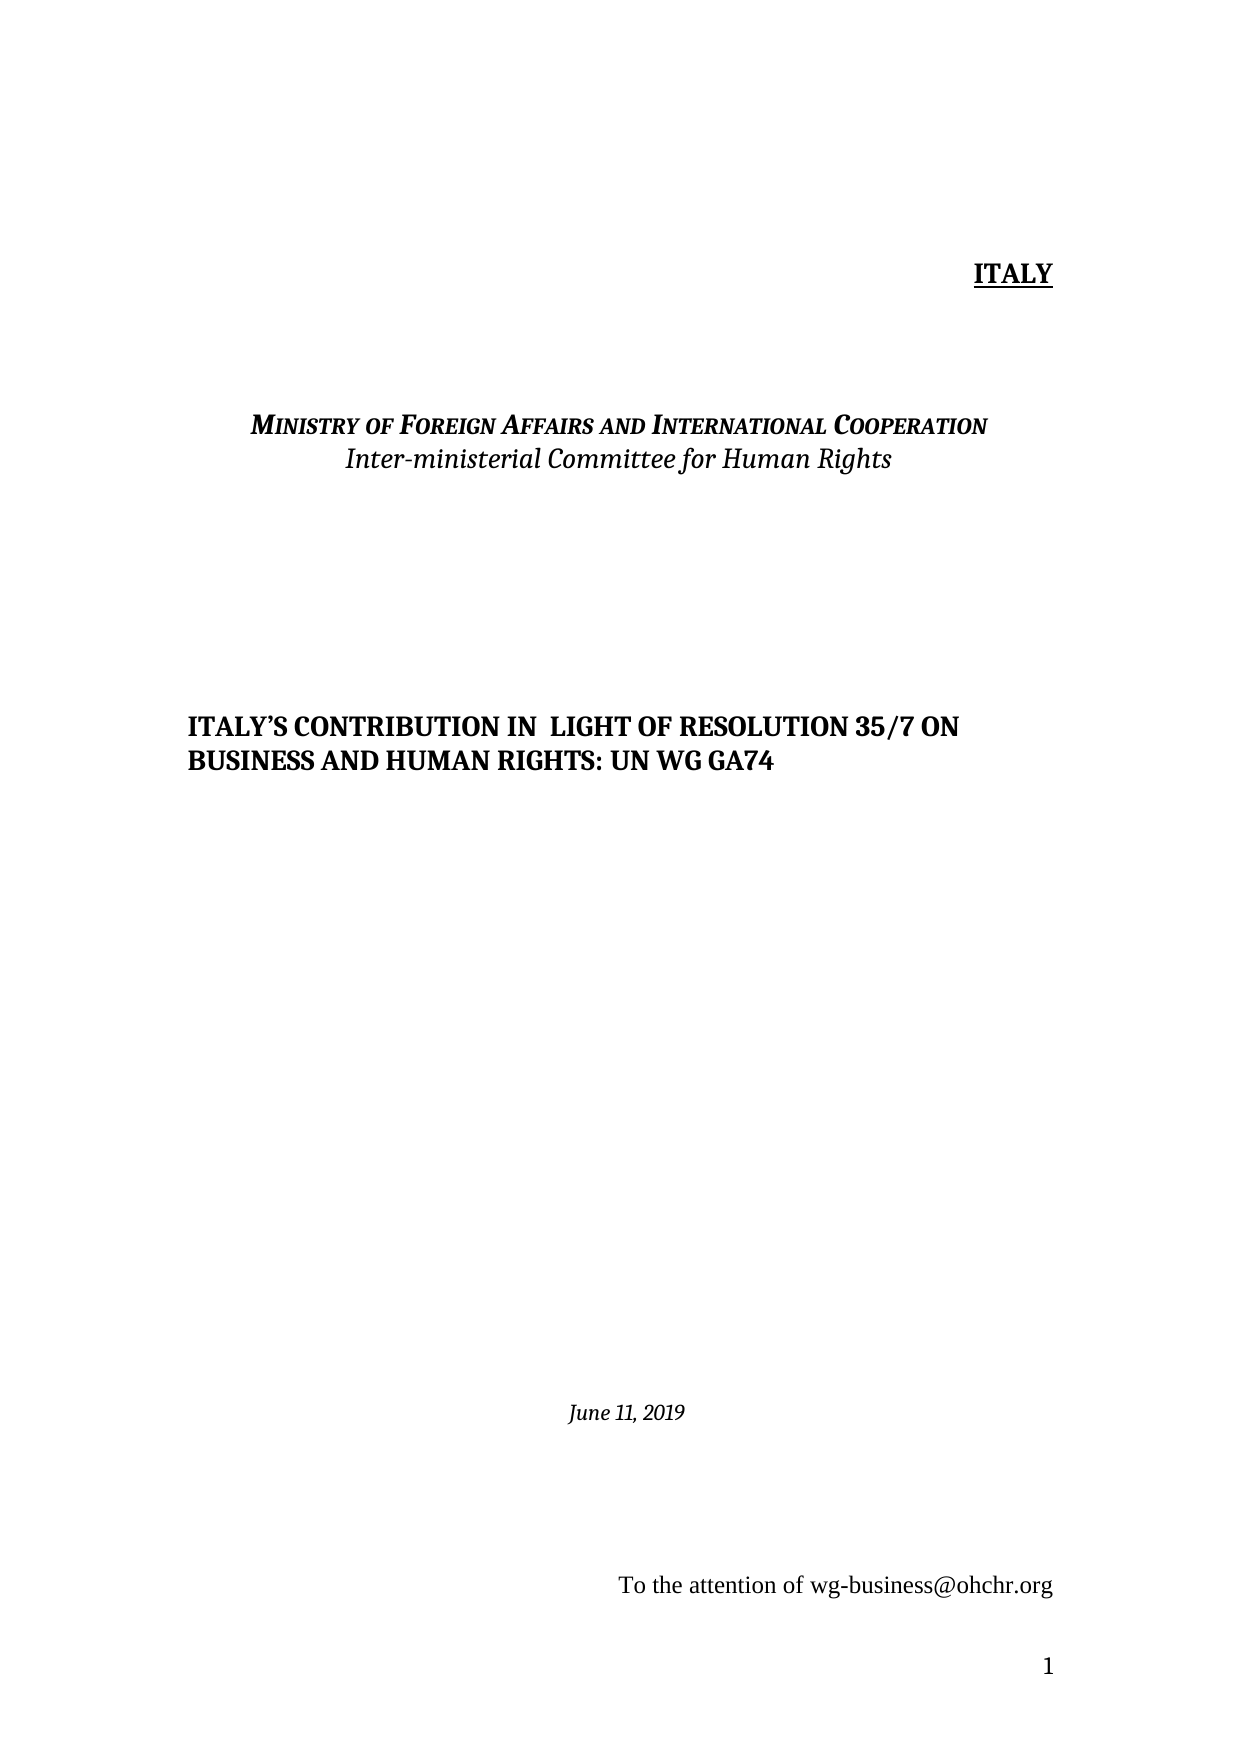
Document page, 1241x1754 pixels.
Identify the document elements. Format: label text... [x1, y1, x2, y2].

text Ministry of Foreign Affairs and International Cooperation [187, 408, 1053, 442]
text Inter-ministerial Committee for Human Rights [187, 442, 1053, 476]
text ITALY [187, 257, 1053, 291]
text June 11, 2019 [487, 1400, 1053, 1426]
text ITALY’S CONTRIBUTION IN LIGHT OF RESOLUTION 35/7 ON BUSINESS AND HUMAN RIGHTS: UN WG GA74 [187, 710, 1053, 777]
text To the attention of wg-business@ohchr.org [187, 1570, 1053, 1599]
